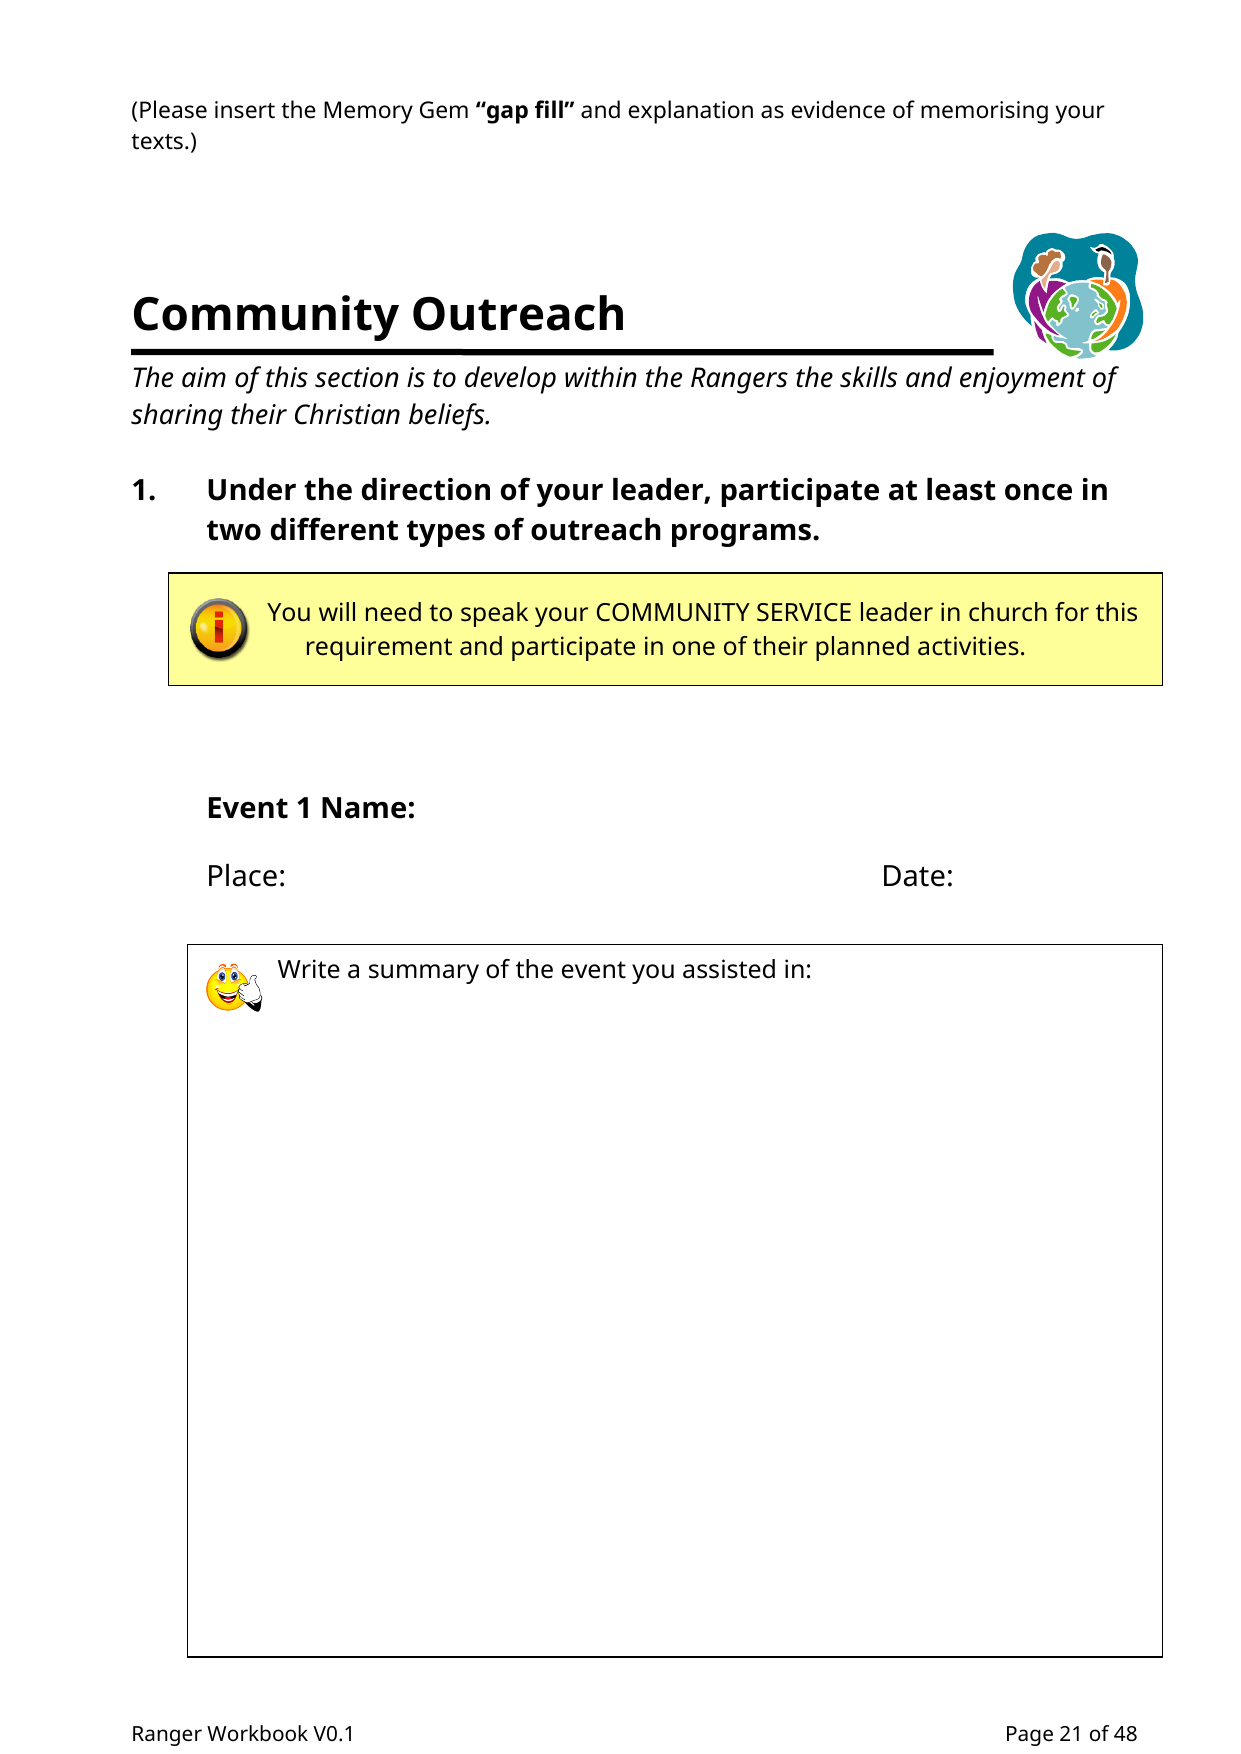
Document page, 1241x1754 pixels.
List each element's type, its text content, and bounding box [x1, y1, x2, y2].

text 1. Under the direction of your leader, participate at least once in two different types of outreach programs. [131, 469, 1144, 548]
text Community Outreach [131, 281, 1054, 344]
text (Please insert the Memory Gem “gap fill” and explanation as evidence of memorising your texts.) [131, 94, 1144, 156]
text Place: Date: [131, 855, 1144, 895]
text The aim of this section is to develop within the Rangers the skills and enjoyment of sharing their Christian beliefs. [131, 358, 1144, 432]
text Community Outreach [1059, 281, 1130, 344]
text Event 1 Name: [131, 787, 1144, 827]
picture [187, 595, 252, 663]
